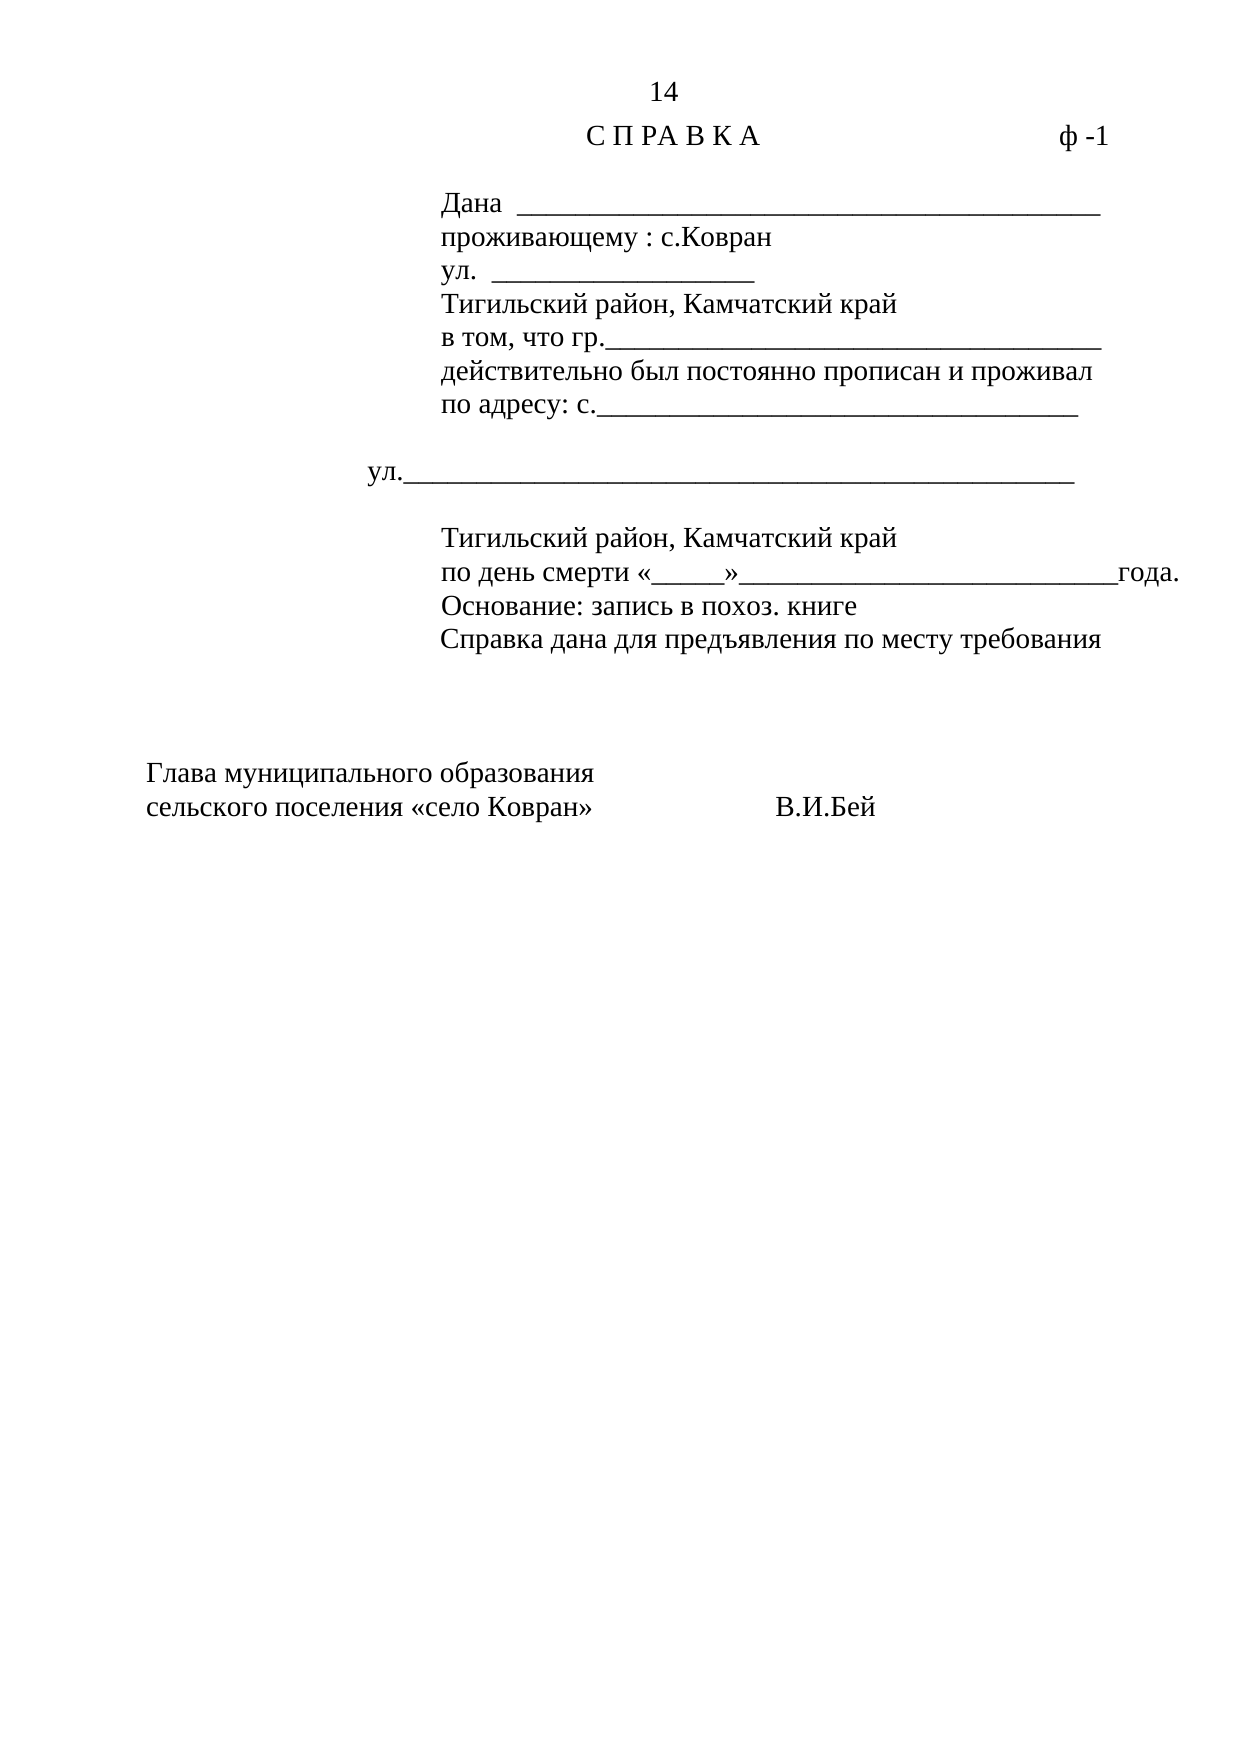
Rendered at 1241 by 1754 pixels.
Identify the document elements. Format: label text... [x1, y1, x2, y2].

text по адресу: с._________________________________ [367, 386, 1181, 420]
text Справка дана для предъявления по месту требования [146, 621, 1181, 655]
text проживающему : с.Ковран [441, 219, 1181, 252]
text сельского поселения «село Ковран» В.И.Бей [146, 789, 1181, 822]
text Дана ________________________________________ [146, 185, 1181, 219]
text Тигильский район, Камчатский край [146, 521, 1181, 554]
text действительно был постоянно прописан и проживал [146, 353, 1181, 386]
text Глава муниципального образования [146, 755, 1181, 789]
text по день смерти «_____»__________________________года. [146, 554, 1181, 588]
text ул.______________________________________________ [367, 420, 1181, 487]
text С П РА В К А ф -1 [367, 118, 1181, 152]
text в том, что гр.__________________________________ [146, 319, 1181, 353]
text Тигильский район, Камчатский край [146, 286, 1181, 319]
text Основание: запись в похоз. книге [146, 588, 1181, 621]
text ул. __________________ [441, 252, 1181, 286]
